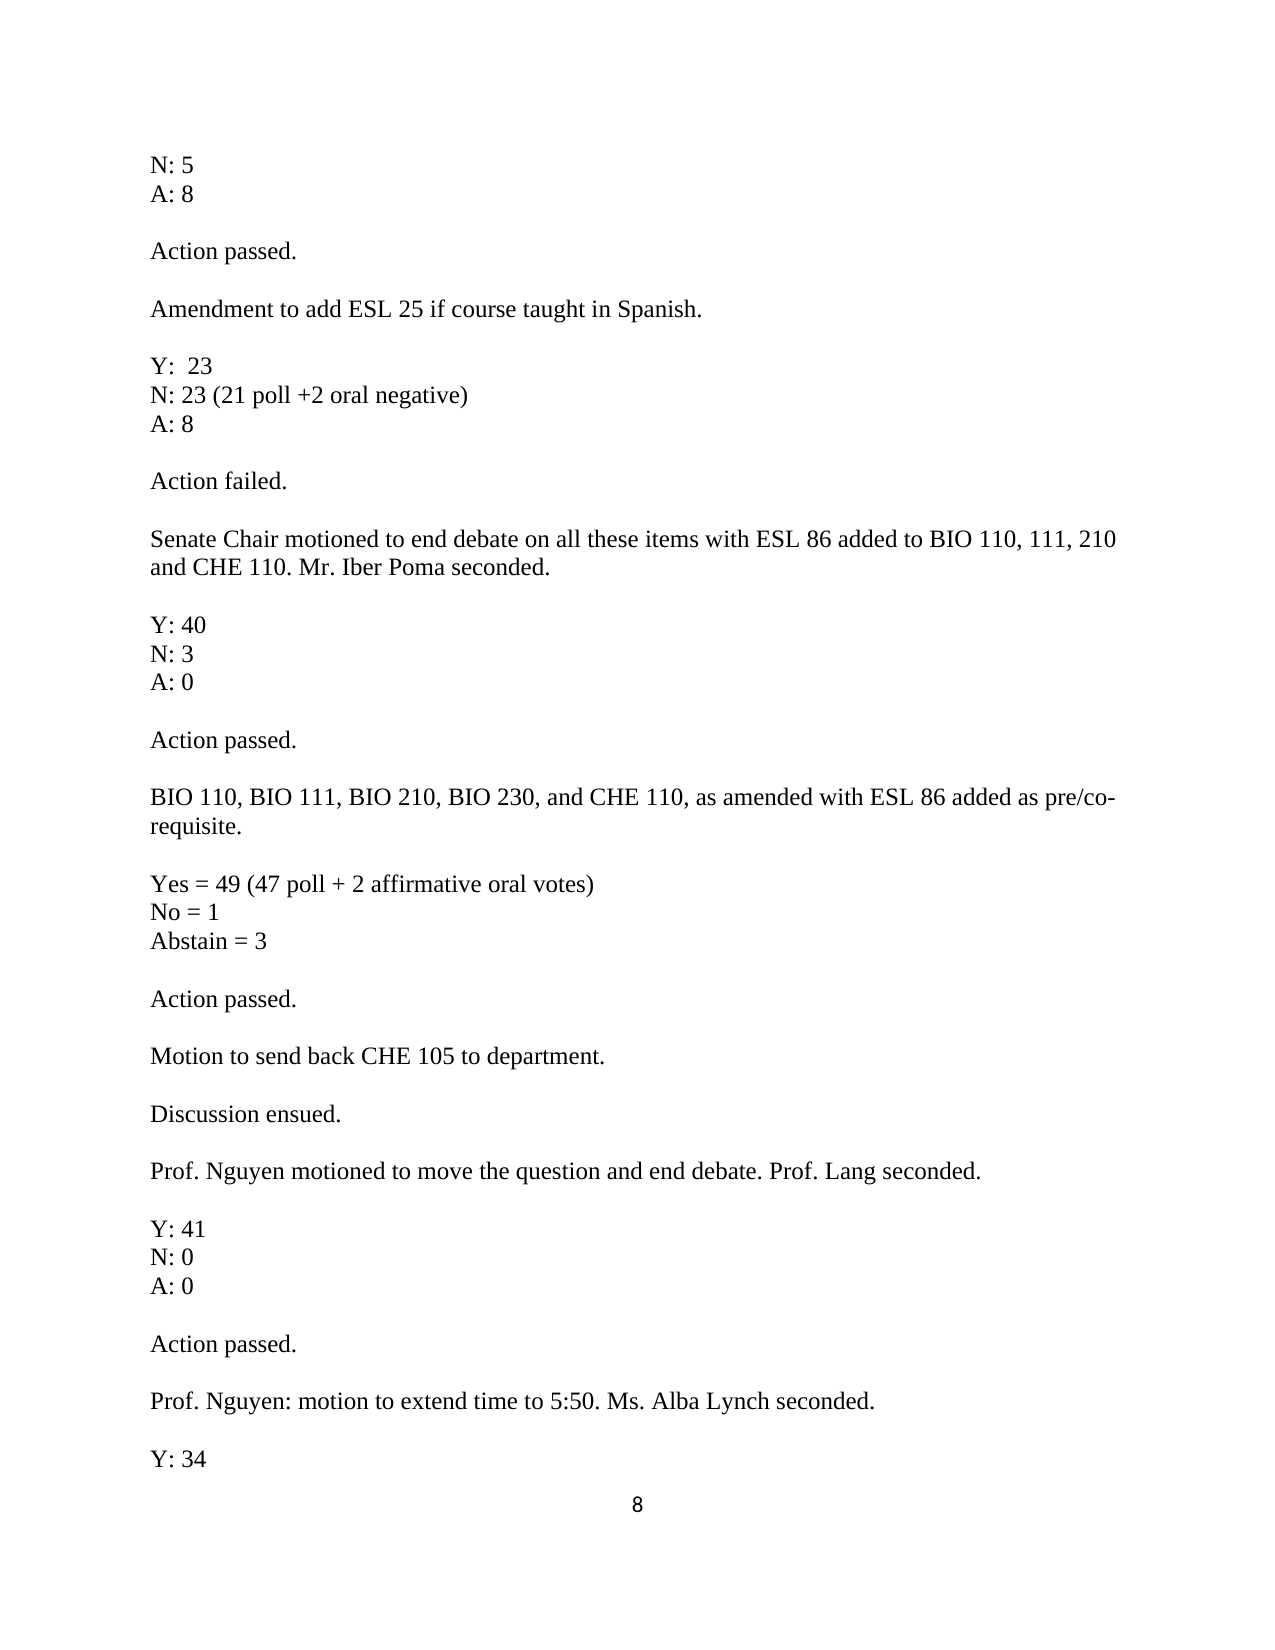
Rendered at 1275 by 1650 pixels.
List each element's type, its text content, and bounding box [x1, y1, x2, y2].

text Y: 34 [150, 1444, 1125, 1472]
text A: 0 [150, 1271, 1125, 1300]
text BIO 110, BIO 111, BIO 210, BIO 230, and CHE 110, as amended with ESL 86 added as pre/co-requisite. [150, 782, 1125, 840]
text Action passed. [150, 725, 1125, 754]
text A: 8 [150, 409, 1125, 437]
text Motion to send back CHE 105 to department. [150, 1041, 1125, 1070]
text Action passed. [150, 984, 1125, 1012]
text Y: 41 [150, 1214, 1125, 1242]
text Prof. Nguyen motioned to move the question and end debate. Prof. Lang seconded. [150, 1156, 1125, 1185]
text Amendment to add ESL 25 if course taught in Spanish. [150, 294, 1125, 322]
text Senate Chair motioned to end debate on all these items with ESL 86 added to BIO 110, 111, 210 and CHE 110. Mr. Iber Poma seconded. [150, 524, 1125, 581]
text Prof. Nguyen: motion to extend time to 5:50. Ms. Alba Lynch seconded. [150, 1386, 1125, 1415]
text Action passed. [150, 1329, 1125, 1357]
text N: 5 [150, 150, 1125, 179]
text Discussion ensued. [150, 1099, 1125, 1127]
text N: 23 (21 poll +2 oral negative) [150, 380, 1125, 409]
text Y: 23 [150, 351, 1125, 380]
text Y: 40 [150, 610, 1125, 639]
text No = 1 [150, 897, 1125, 926]
text A: 8 [150, 179, 1125, 207]
text N: 3 [150, 639, 1125, 667]
text Abstain = 3 [150, 926, 1125, 955]
text N: 0 [150, 1242, 1125, 1271]
text Action passed. [150, 236, 1125, 265]
text A: 0 [150, 667, 1125, 696]
text Action failed. [150, 466, 1125, 495]
text Yes = 49 (47 poll + 2 affirmative oral votes) [150, 869, 1125, 897]
